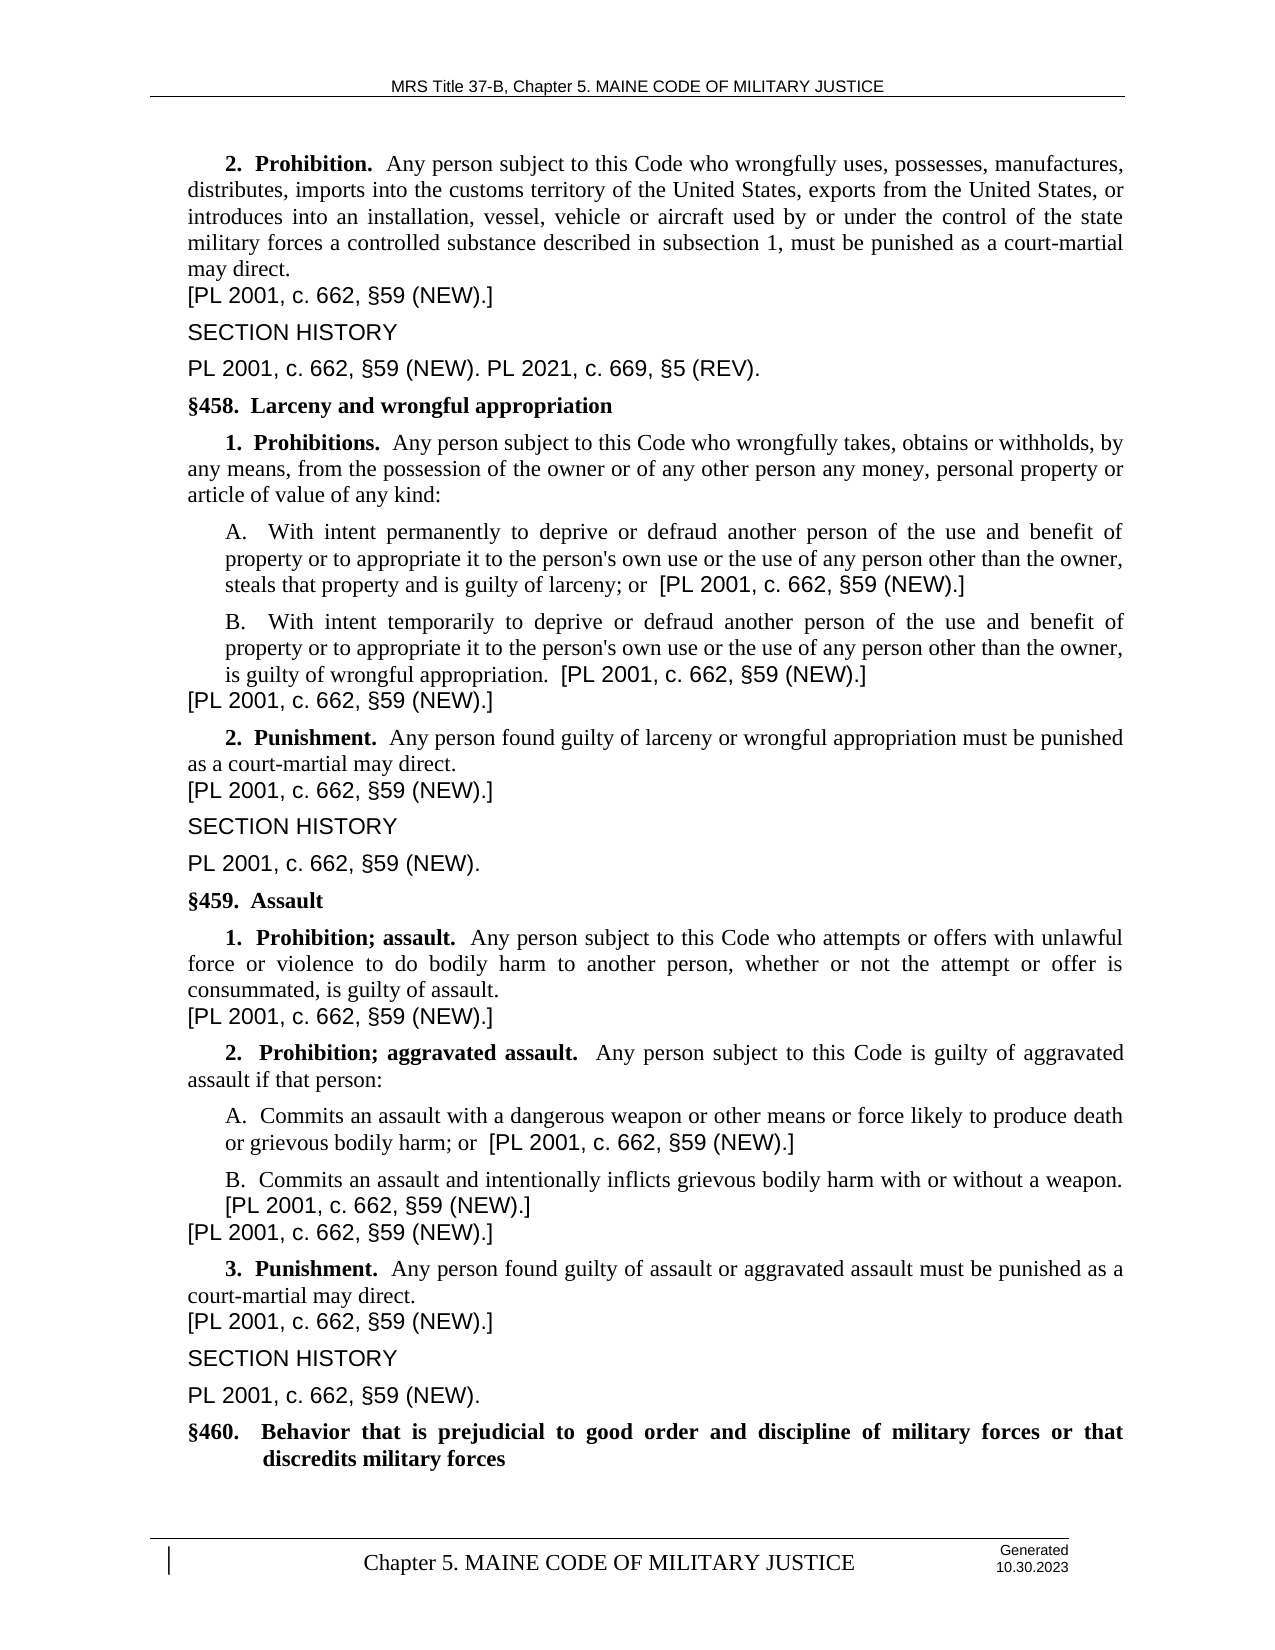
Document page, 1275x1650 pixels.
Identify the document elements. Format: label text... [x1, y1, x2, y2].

text §459. Assault [187, 887, 1125, 913]
text PL 2001, c. 662, §59 (NEW). PL 2021, c. 669, §5 (REV). [187, 355, 1125, 382]
text B. Commits an assault and intentionally inflicts grievous bodily harm with or without a weapon. [PL 2001, c. 662, §59 (NEW).] [225, 1166, 1125, 1218]
text §460. Behavior that is prejudicial to good order and discipline of military forces or that discredits military forces [187, 1418, 1125, 1471]
text SECTION HISTORY [187, 1345, 1125, 1371]
text PL 2001, c. 662, §59 (NEW). [187, 1382, 1125, 1408]
text A. With intent permanently to deprive or defraud another person of the use and benefit of property or to appropriate it to the person's own use or the use of any person other than the owner, steals that property and is guilty of larceny; or [PL 2001, c. 662, §59 (NEW).] [225, 518, 1125, 597]
text 2. Prohibition; aggravated assault. Any person subject to this Code is guilty of aggravated assault if that person: [187, 1039, 1125, 1092]
text [PL 2001, c. 662, §59 (NEW).] [187, 1218, 1125, 1245]
text §458. Larceny and wrongful appropriation [187, 392, 1125, 418]
text PL 2001, c. 662, §59 (NEW). [187, 850, 1125, 876]
text B. With intent temporarily to deprive or defraud another person of the use and benefit of property or to appropriate it to the person's own use or the use of any person other than the owner, is guilty of wrongful appropriation. [PL 2001, c. 662, §59 (NEW).] [225, 608, 1125, 687]
text 2. Punishment. Any person found guilty of larceny or wrongful appropriation must be punished as a court-martial may direct. [187, 724, 1125, 777]
text [PL 2001, c. 662, §59 (NEW).] [187, 777, 1125, 803]
text SECTION HISTORY [187, 813, 1125, 840]
text [PL 2001, c. 662, §59 (NEW).] [187, 1308, 1125, 1334]
text 1. Prohibitions. Any person subject to this Code who wrongfully takes, obtains or withholds, by any means, from the possession of the owner or of any other person any money, personal property or article of value of any kind: [187, 429, 1125, 508]
text [PL 2001, c. 662, §59 (NEW).] [187, 282, 1125, 308]
text 1. Prohibition; assault. Any person subject to this Code who attempts or offers with unlawful force or violence to do bodily harm to another person, whether or not the attempt or offer is consummated, is guilty of assault. [187, 924, 1125, 1003]
text 3. Punishment. Any person found guilty of assault or aggravated assault must be punished as a court-martial may direct. [187, 1255, 1125, 1308]
text A. Commits an assault with a dangerous weapon or other means or force likely to produce death or grievous bodily harm; or [PL 2001, c. 662, §59 (NEW).] [225, 1103, 1125, 1155]
text SECTION HISTORY [187, 318, 1125, 345]
text 2. Prohibition. Any person subject to this Code who wrongfully uses, possesses, manufactures, distributes, imports into the customs territory of the United States, exports from the United States, or introduces into an installation, vessel, vehicle or aircraft used by or under the control of the state military forces a controlled substance described in subsection 1, must be punished as a court-martial may direct. [187, 150, 1125, 282]
text [PL 2001, c. 662, §59 (NEW).] [187, 1003, 1125, 1029]
text [PL 2001, c. 662, §59 (NEW).] [187, 687, 1125, 713]
